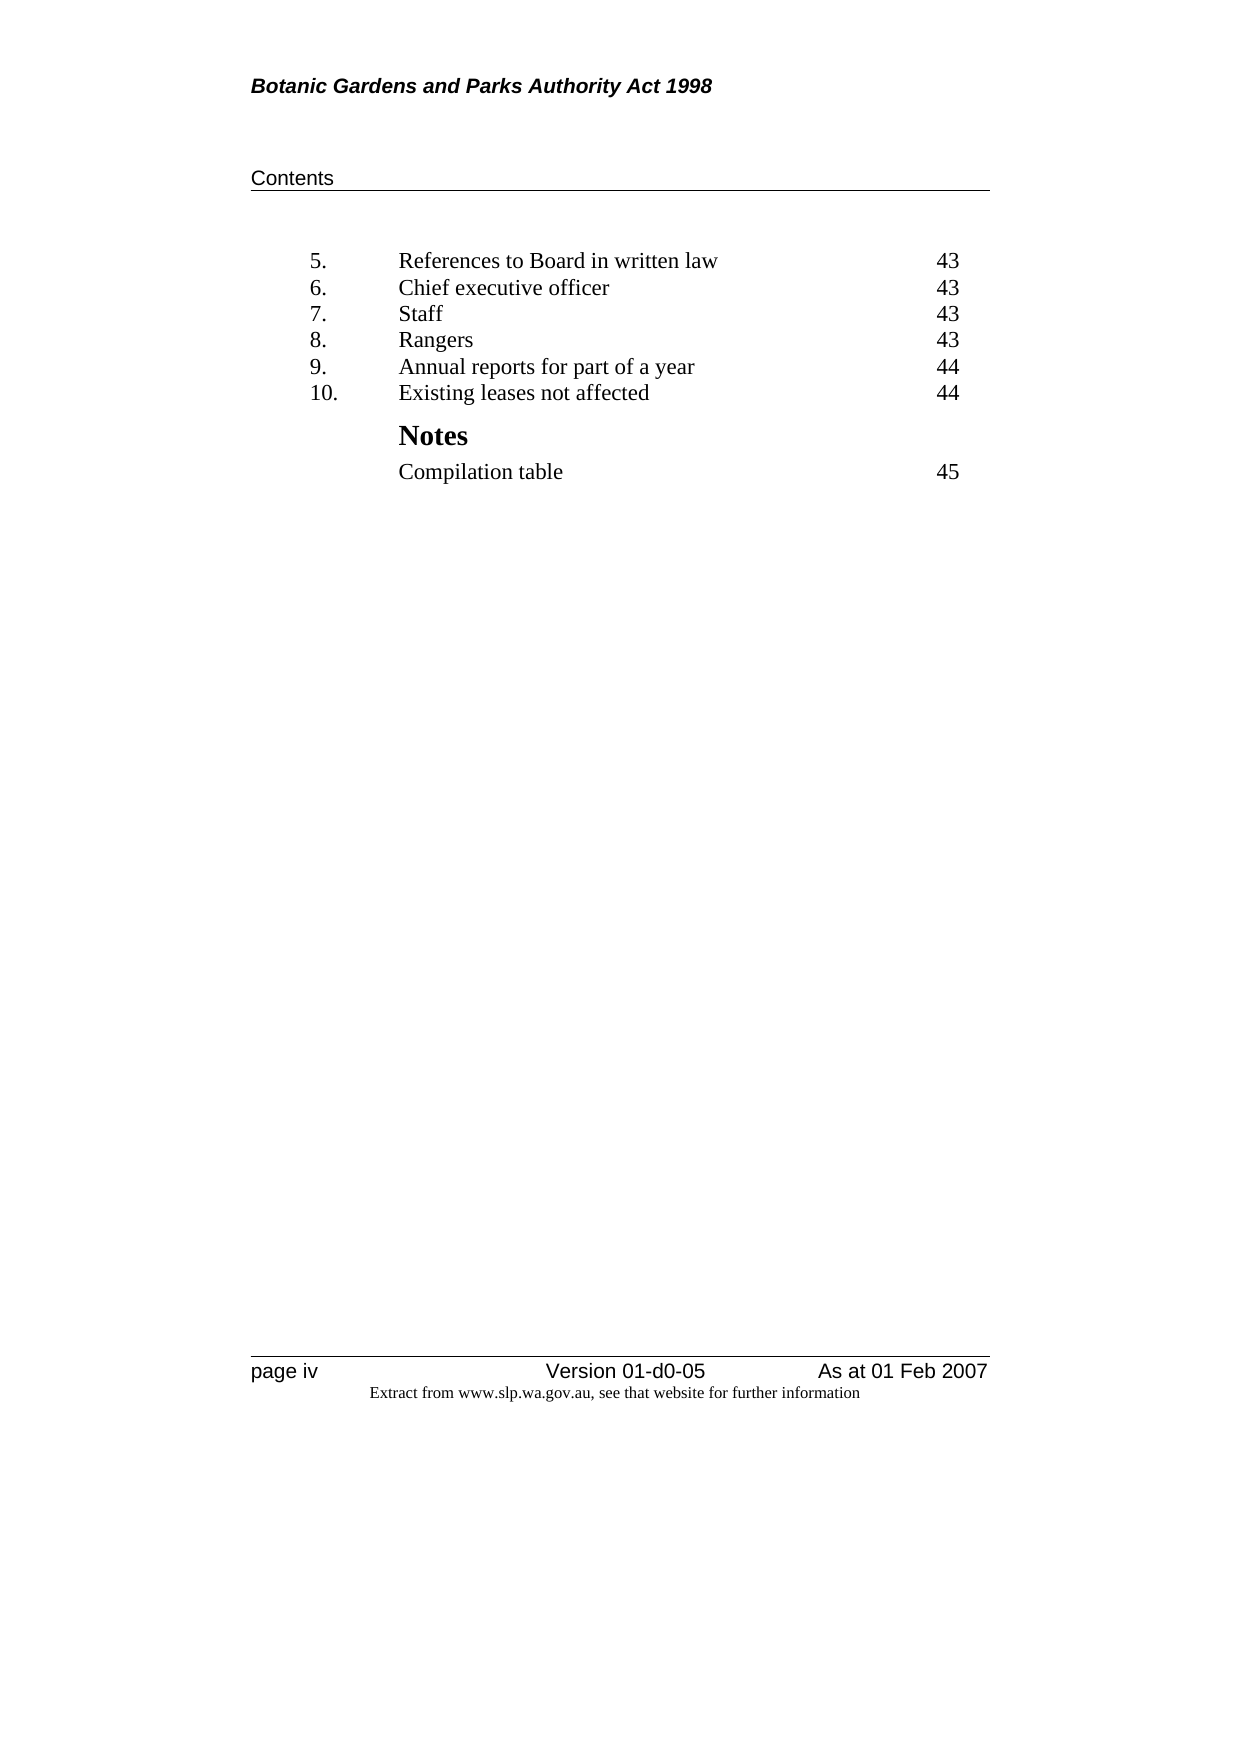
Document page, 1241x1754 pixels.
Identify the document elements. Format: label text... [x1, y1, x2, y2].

text Notes [398, 418, 872, 452]
text 10. Existing leases not affected 44 [309, 379, 872, 406]
text 9. Annual reports for part of a year 44 [309, 353, 872, 379]
text 8. Rangers 43 [309, 327, 872, 353]
text Compilation table 45 [309, 458, 872, 484]
text 7. Staff 43 [309, 300, 872, 327]
text 6. Chief executive officer 43 [309, 274, 872, 300]
text 5. References to Board in written law 43 [309, 247, 872, 274]
